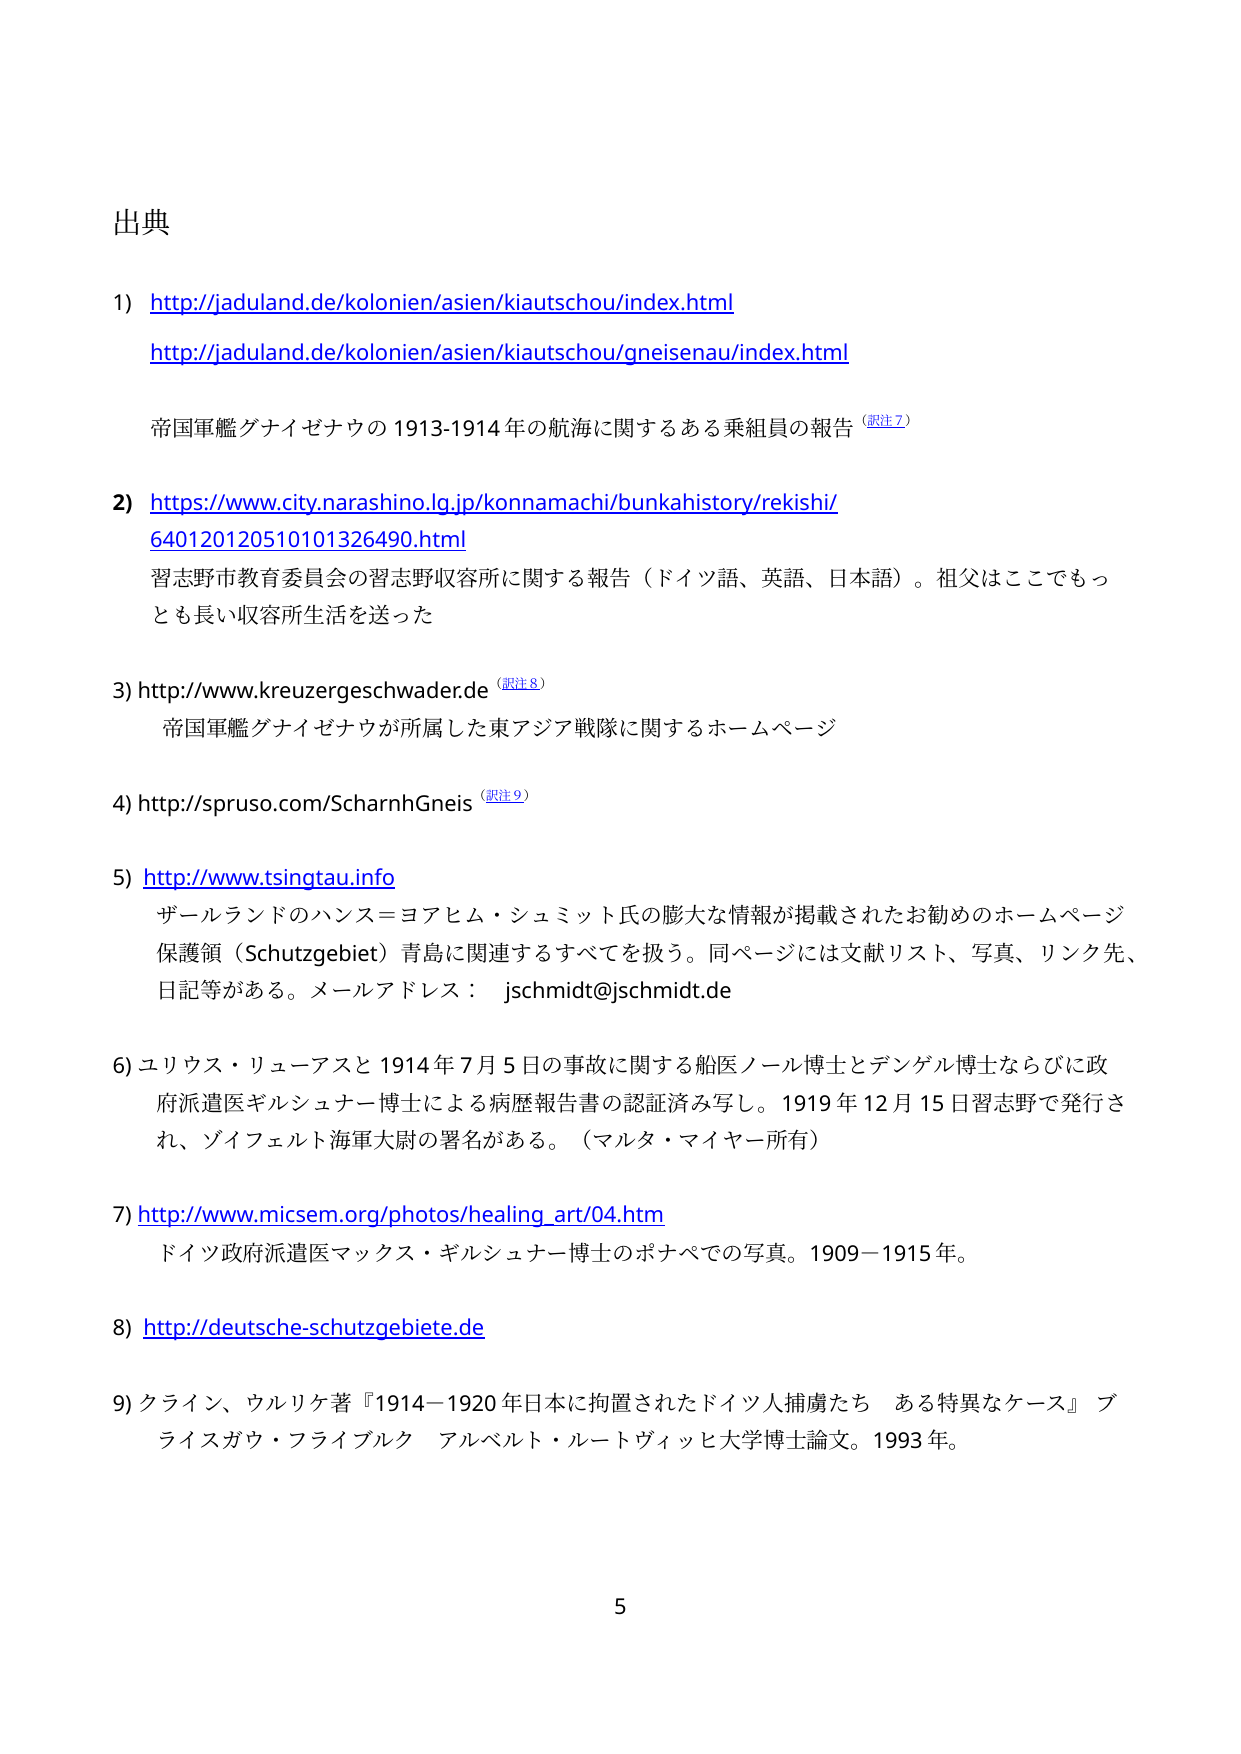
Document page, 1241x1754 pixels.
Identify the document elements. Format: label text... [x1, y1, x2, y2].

text 9) クライン、ウルリケ著『1914－1920年日本に拘置されたドイツ人捕虜たち ある特異なケース』 ブ [112, 1383, 1128, 1421]
text 帝国軍艦グナイゼナウが所属した東アジア戦隊に関するホームページ [112, 708, 1128, 746]
title http://jaduland.de/kolonien/asien/kiautschou/index.html [112, 283, 1128, 321]
text 8) http://deutsche-schutzgebiete.de [112, 1308, 1128, 1346]
list http://jaduland.de/kolonien/asien/kiautschou/gneisenau/index.html [150, 333, 1128, 371]
list 帝国軍艦グナイゼナウの1913-1914年の航海に関するある乗組員の報告（訳注７） [150, 408, 1128, 446]
list https://www.city.narashino.lg.jp/konnamachi/bunkahistory/rekishi/640120120510101326490.html [112, 483, 1128, 558]
text 府派遣医ギルシュナー博士による病歴報告書の認証済み写し。1919年12月15日習志野で発行され、ゾイフェルト海軍大尉の署名がある。（マルタ・マイヤー所有） [156, 1083, 1128, 1158]
text ドイツ政府派遣医マックス・ギルシュナー博士のポナペでの写真。1909－1915年。 [112, 1233, 1128, 1271]
text ライスガウ・フライブルク アルベルト・ルートヴィッヒ大学博士論文。1993年。 [156, 1421, 1128, 1458]
list 習志野市教育委員会の習志野収容所に関する報告（ドイツ語、英語、日本語）。祖父はここでもっとも長い収容所生活を送った [150, 558, 1128, 633]
text 7) http://www.micsem.org/photos/healing_art/04.htm [112, 1196, 1128, 1233]
text 4) http://spruso.com/ScharnhGneis（訳注９） [112, 783, 1128, 821]
text 3) http://www.kreuzergeschwader.de（訳注８） [112, 671, 1128, 708]
title 出典 [112, 183, 1128, 258]
text 6) ユリウス・リューアスと1914年7月5日の事故に関する船医ノール博士とデンゲル博士ならびに政 [112, 1046, 1128, 1083]
text ザールランドのハンス＝ヨアヒム・シュミット氏の膨大な情報が掲載されたお勧めのホームページ。保護領（Schutzgebiet）青島に関連するすべてを扱う。同ページには文献リスト、写真、リンク先、日記等がある。メールアドレス： jschmidt@jschmidt.de [156, 896, 1128, 1008]
text 5) http://www.tsingtau.info [112, 858, 1128, 896]
